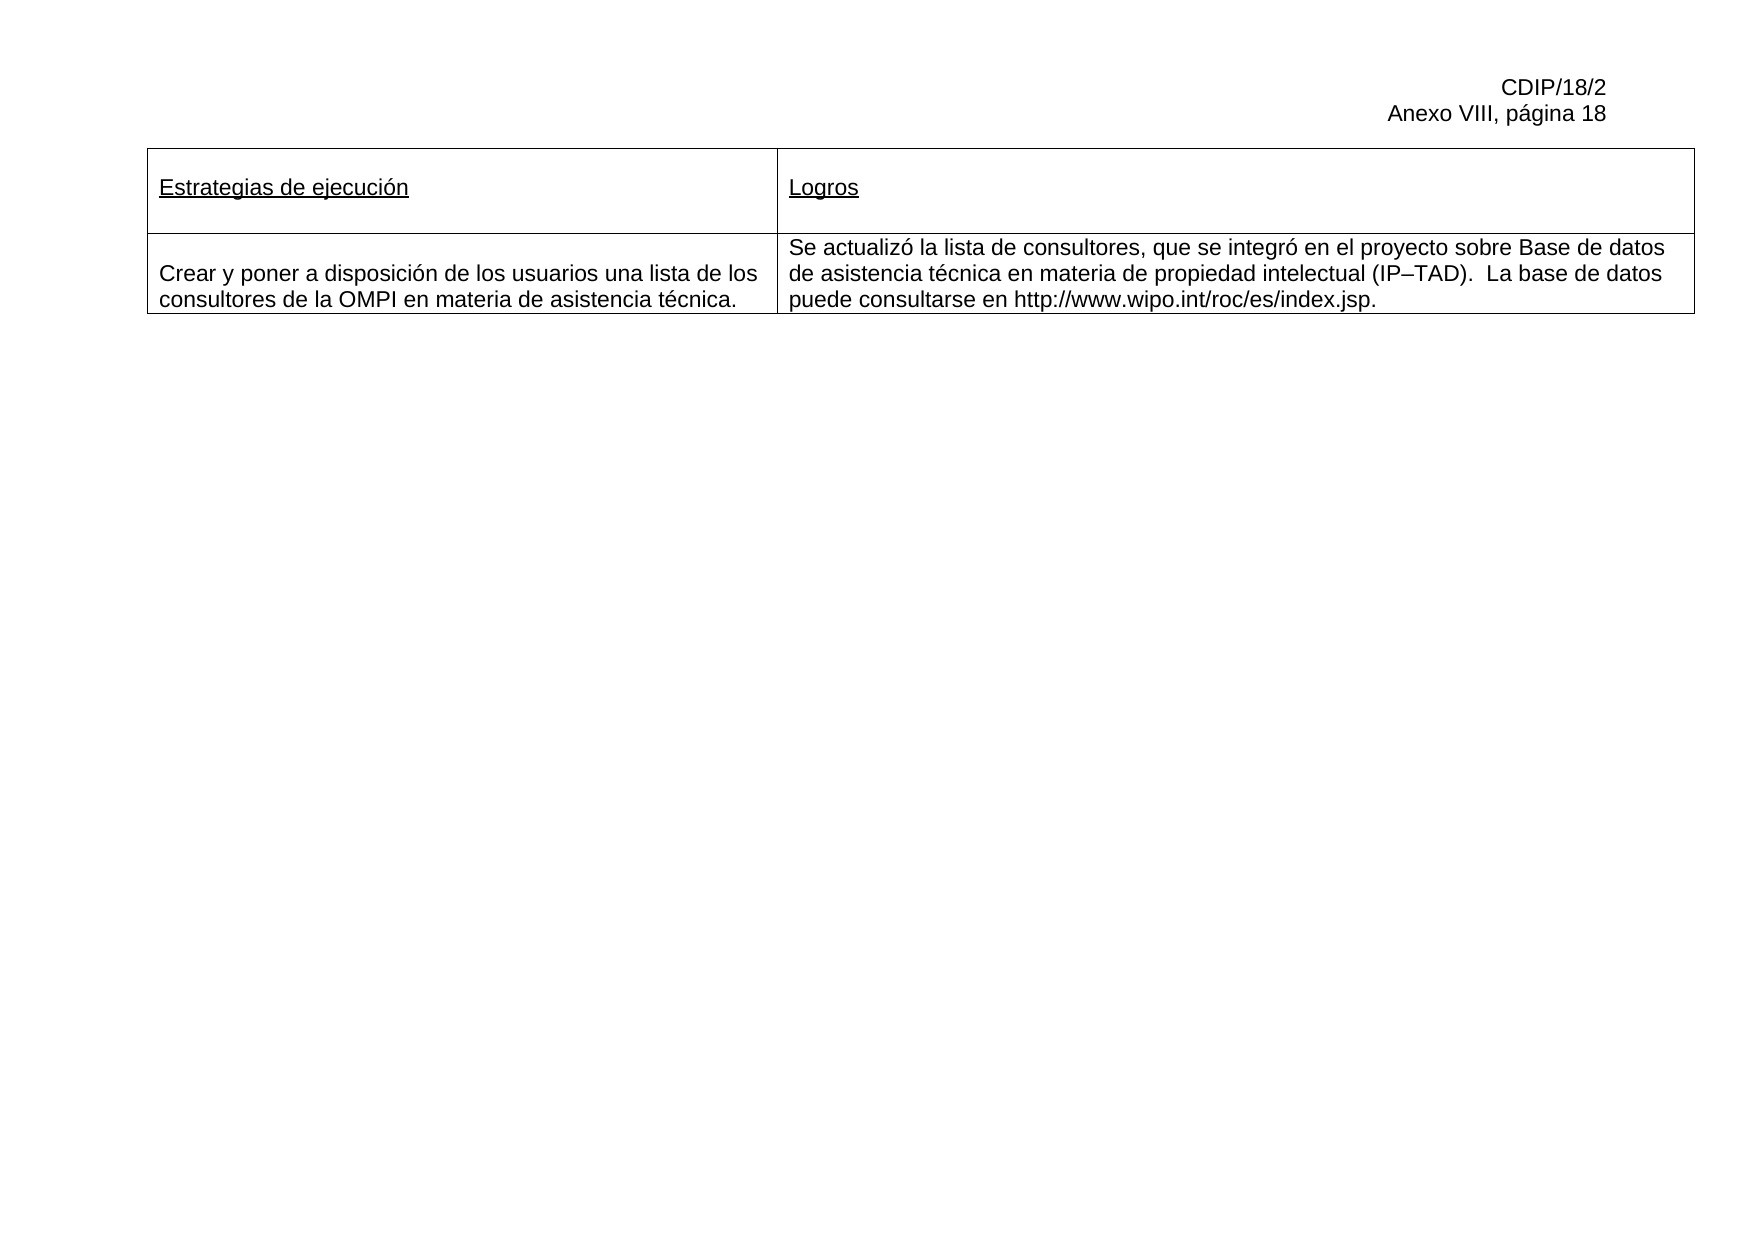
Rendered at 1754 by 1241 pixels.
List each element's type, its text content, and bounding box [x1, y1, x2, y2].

table_cell Crear y poner a disposición de los usuarios una lista de los consultores de la OMPI en materia de asistencia técnica. [148, 234, 777, 313]
table_cell Se actualizó la lista de consultores, que se integró en el proyecto sobre Base de datos de asistencia técnica en materia de propiedad intelectual (IP–TAD). La base de datos puede consultarse en http://www.wipo.int/roc/es/index.jsp. [778, 234, 1694, 313]
table_header Estrategias de ejecución [148, 149, 777, 233]
table_header Logros [778, 149, 1694, 233]
